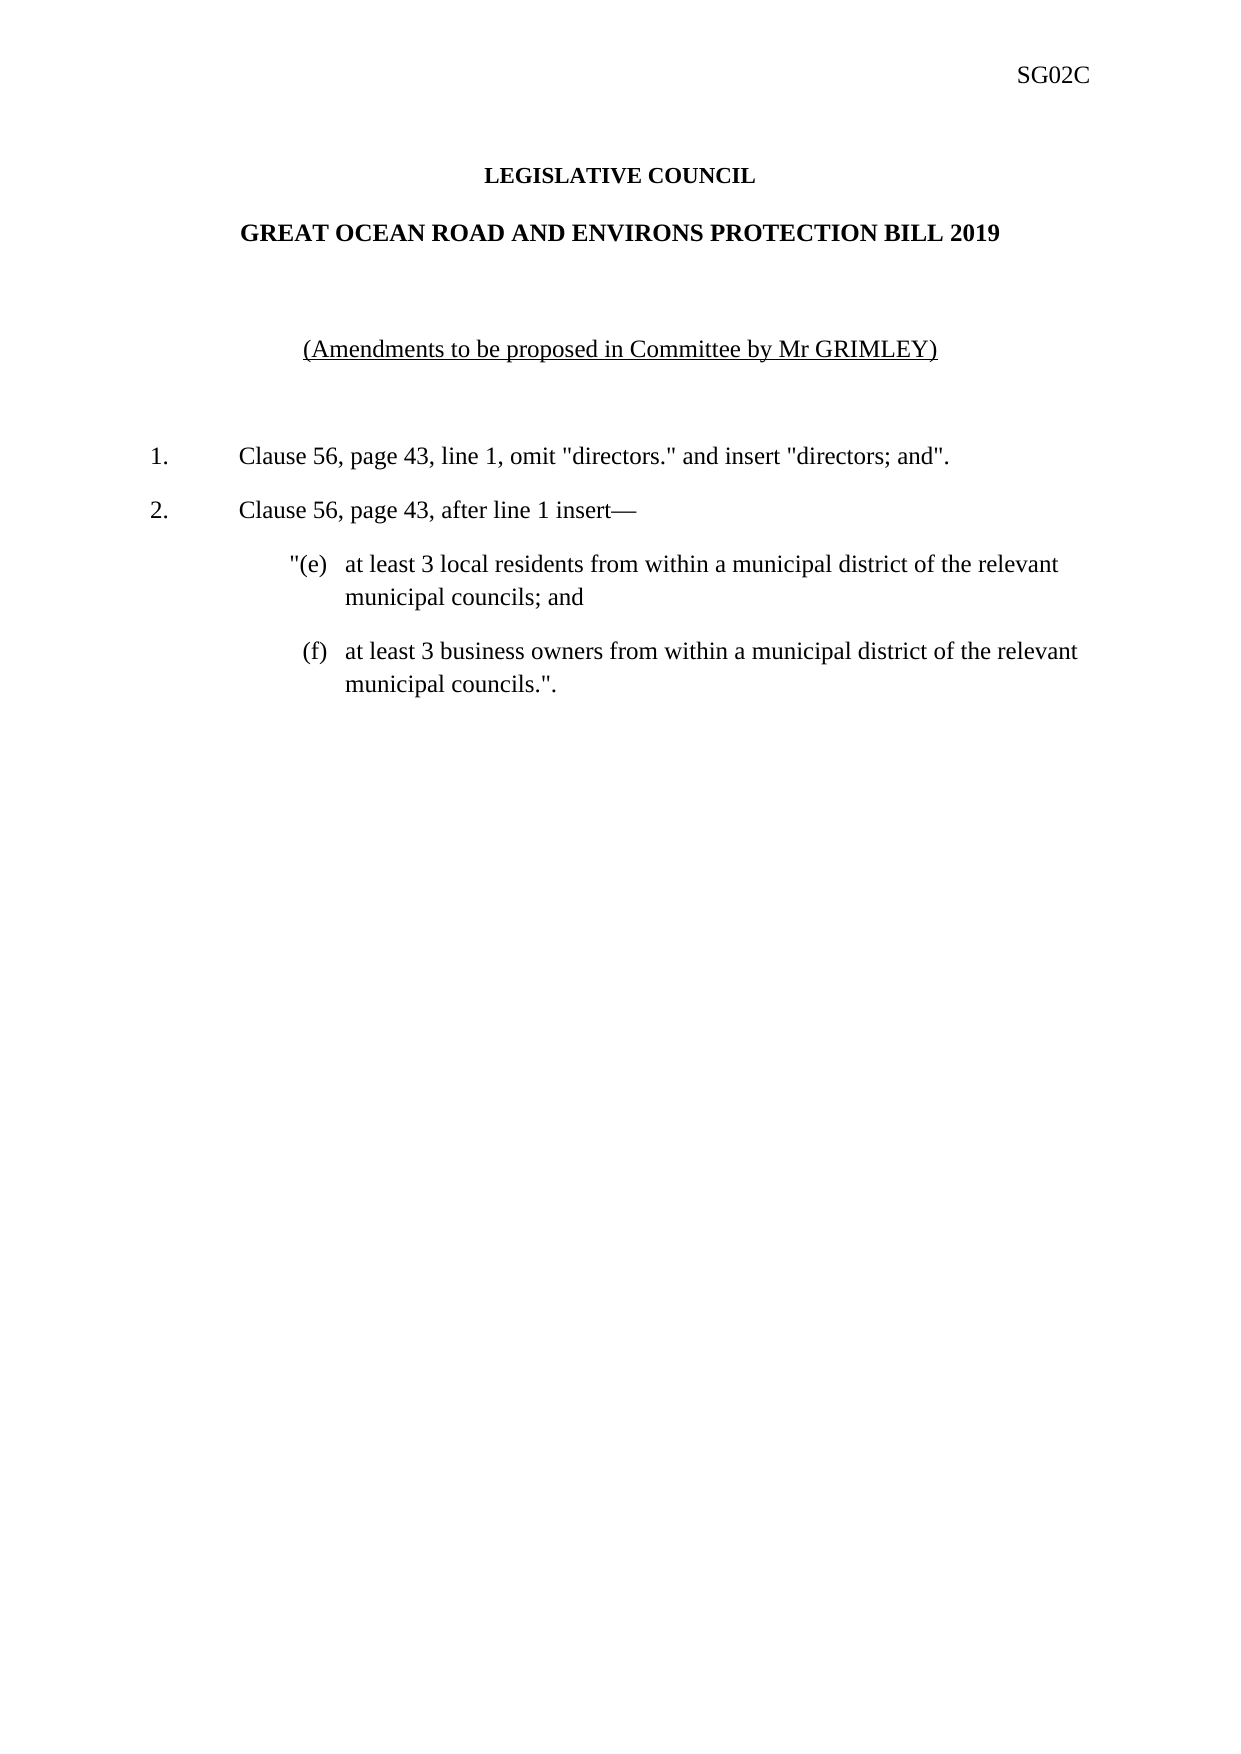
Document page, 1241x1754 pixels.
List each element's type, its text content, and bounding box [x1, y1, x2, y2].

text Legislative Council [0, 162, 1240, 189]
list Clause 56, page 43, line 1, omit "directors." and insert "directors; and". [150, 441, 1090, 470]
subtitle (f) at least 3 business owners from within a municipal district of the relevant municipal councils.". [150, 636, 1090, 698]
list Clause 56, page 43, after line 1 insert— [150, 495, 1090, 524]
text (Amendments to be proposed in Committee by Mr GRIMLEY) [150, 334, 1090, 362]
text GREAT OCEAN ROAD AND ENVIRONS PROTECTION BILL 2019 [150, 218, 1090, 246]
subtitle "(e) at least 3 local residents from within a municipal district of the relevant municipal councils; and [150, 549, 1090, 611]
